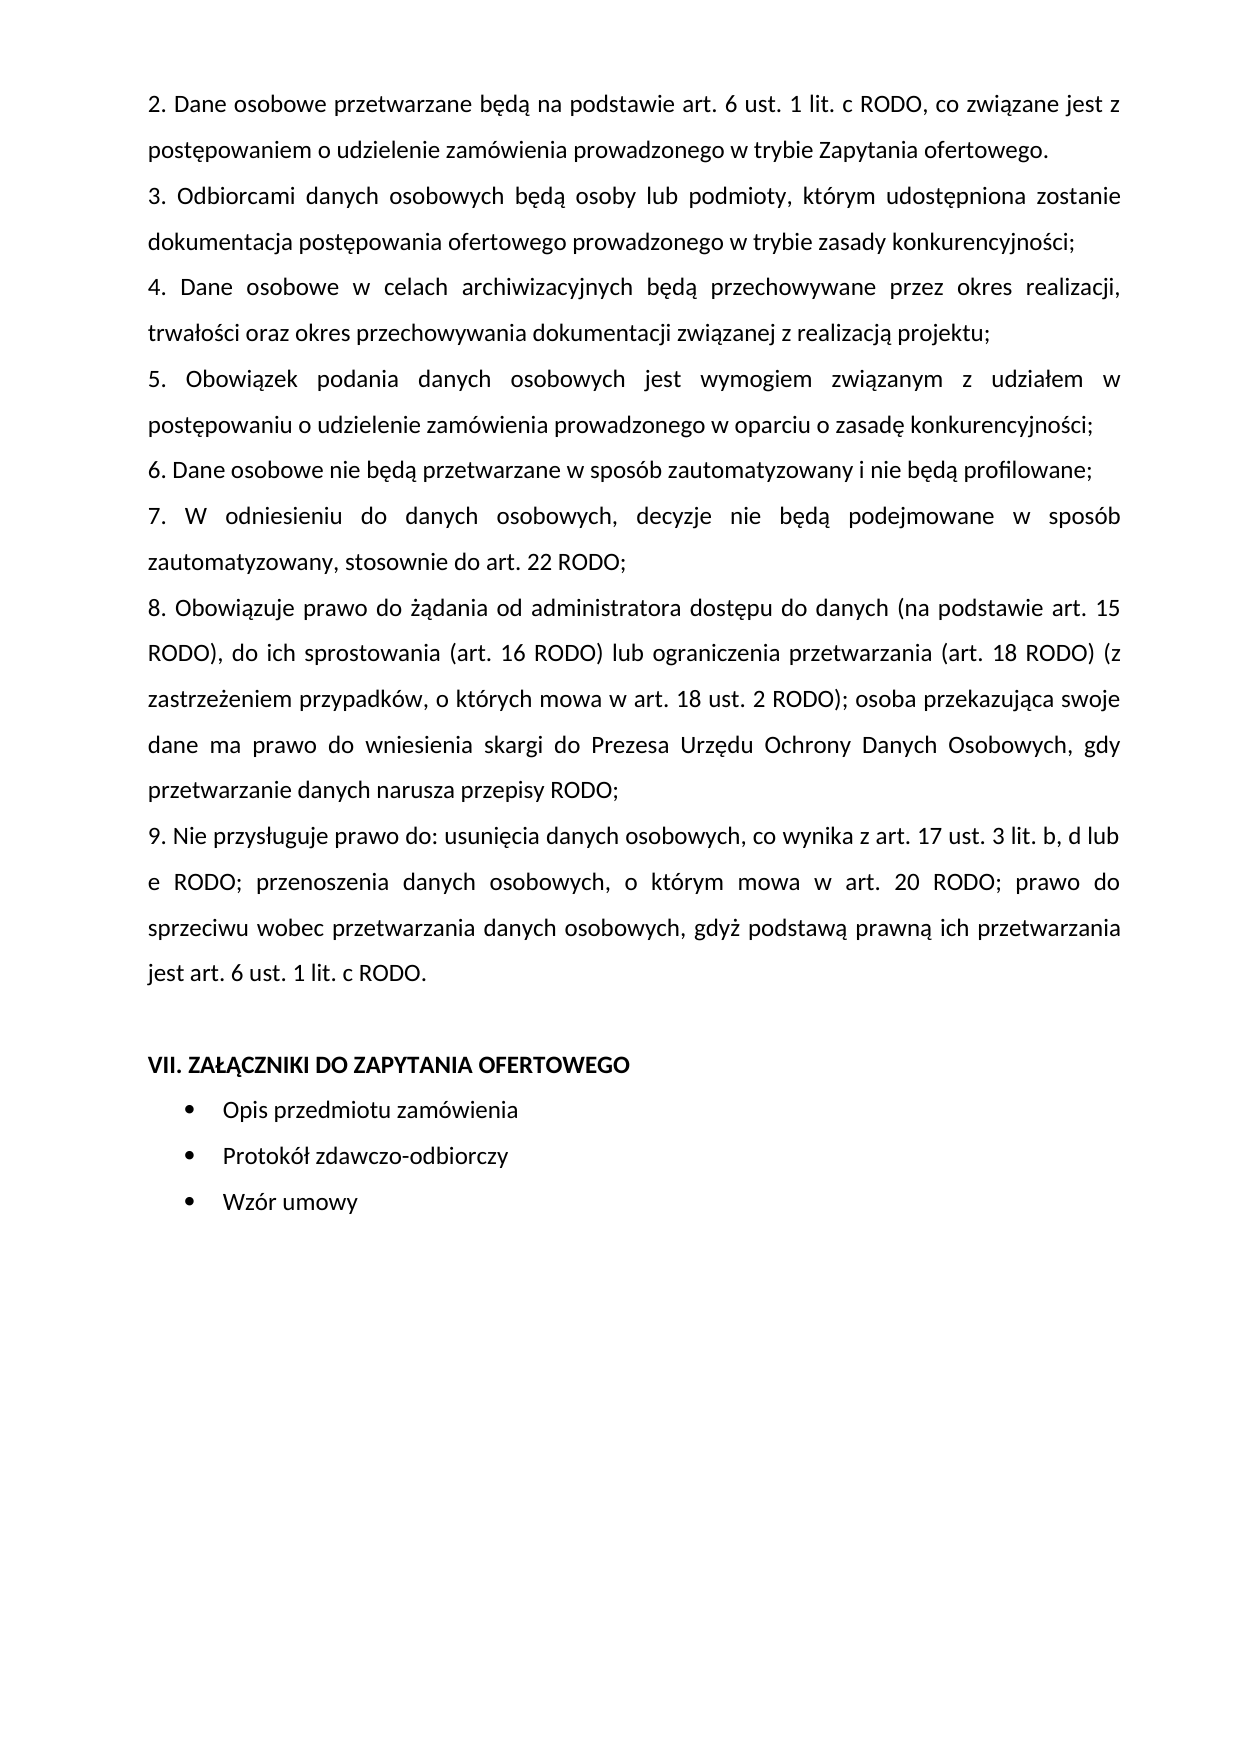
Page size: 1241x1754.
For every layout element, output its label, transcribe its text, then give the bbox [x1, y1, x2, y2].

text 3. Odbiorcami danych osobowych będą osoby lub podmioty, którym udostępniona zostanie dokumentacja postępowania ofertowego prowadzonego w trybie zasady konkurencyjności; [148, 180, 1122, 256]
text 9. Nie przysługuje prawo do: usunięcia danych osobowych, co wynika z art. 17 ust. 3 lit. b, d lub e RODO; przenoszenia danych osobowych, o którym mowa w art. 20 RODO; prawo do sprzeciwu wobec przetwarzania danych osobowych, gdyż podstawą prawną ich przetwarzania jest art. 6 ust. 1 lit. c RODO. [148, 820, 1122, 988]
text 5. Obowiązek podania danych osobowych jest wymogiem związanym z udziałem w postępowaniu o udzielenie zamówienia prowadzonego w oparciu o zasadę konkurencyjności; [148, 363, 1122, 439]
text 7. W odniesieniu do danych osobowych, decyzje nie będą podejmowane w sposób zautomatyzowany, stosownie do art. 22 RODO; [148, 500, 1122, 576]
text 8. Obowiązuje prawo do żądania od administratora dostępu do danych (na podstawie art. 15 RODO), do ich sprostowania (art. 16 RODO) lub ograniczenia przetwarzania (art. 18 RODO) (z zastrzeżeniem przypadków, o których mowa w art. 18 ust. 2 RODO); osoba przekazująca swoje dane ma prawo do wniesienia skargi do Prezesa Urzędu Ochrony Danych Osobowych, gdy przetwarzanie danych narusza przepisy RODO; [148, 592, 1122, 805]
list Wzór umowy [185, 1186, 1122, 1217]
text 2. Dane osobowe przetwarzane będą na podstawie art. 6 ust. 1 lit. c RODO, co związane jest z postępowaniem o udzielenie zamówienia prowadzonego w trybie Zapytania ofertowego. [148, 89, 1122, 165]
list Opis przedmiotu zamówienia [185, 1095, 1122, 1125]
list Protokół zdawczo-odbiorczy [185, 1140, 1122, 1171]
text 6. Dane osobowe nie będą przetwarzane w sposób zautomatyzowany i nie będą profilowane; [148, 454, 1122, 485]
text VII. ZAŁĄCZNIKI DO ZAPYTANIA OFERTOWEGO [148, 1049, 1122, 1079]
text 4. Dane osobowe w celach archiwizacyjnych będą przechowywane przez okres realizacji, trwałości oraz okres przechowywania dokumentacji związanej z realizacją projektu; [148, 272, 1122, 348]
